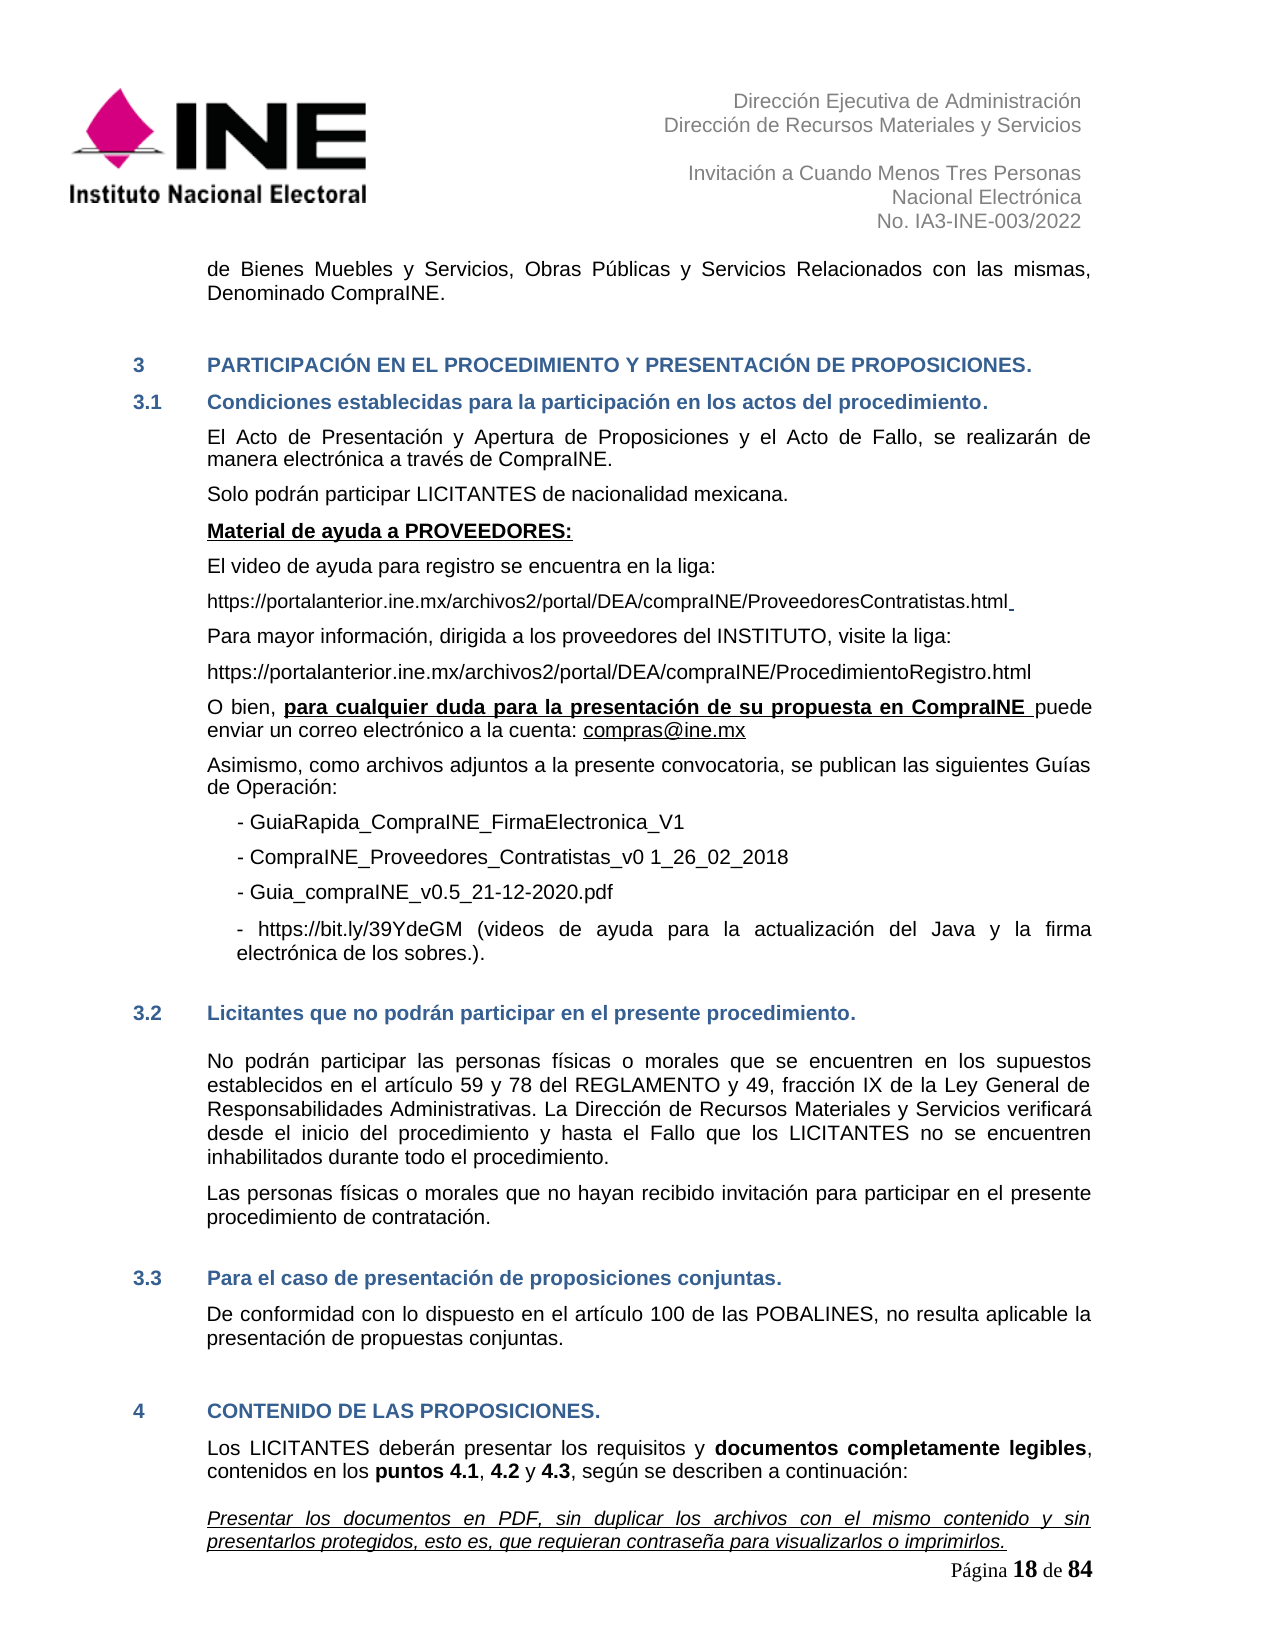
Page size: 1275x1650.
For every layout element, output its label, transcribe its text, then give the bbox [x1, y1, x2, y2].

subtitle Para el caso de presentación de proposiciones conjuntas. [133, 1266, 1092, 1289]
text Para mayor información, dirigida a los proveedores del INSTITUTO, visite la liga: [207, 625, 1092, 648]
text - https://bit.ly/39YdeGM (videos de ayuda para la actualización del Java y la firma electrónica de los sobres.). [236, 917, 1092, 964]
subtitle PARTICIPACIÓN EN EL PROCEDIMIENTO Y PRESENTACIÓN DE PROPOSICIONES. [133, 353, 1092, 377]
subtitle CONTENIDO DE LAS PROPOSICIONES. [133, 1399, 1092, 1423]
subtitle Licitantes que no podrán participar en el presente procedimiento. [133, 1001, 1092, 1025]
text Los LICITANTES deberán presentar los requisitos y documentos completamente legibles, contenidos en los puntos 4.1, 4.2 y 4.3, según se describen a continuación: [207, 1435, 1092, 1483]
picture [70, 88, 366, 203]
list Las personas físicas o morales que no hayan recibido invitación para participar en el presente procedimiento de contratación. [206, 1181, 1092, 1229]
text Asimismo, como archivos adjuntos a la presente convocatoria, se publican las siguientes Guías de Operación: [207, 754, 1092, 799]
text - Guia_compraINE_v0.5_21-12-2020.pdf [207, 882, 1092, 904]
text https://portalanterior.ine.mx/archivos2/portal/DEA/compraINE/ProcedimientoRegistro.html [207, 660, 1092, 684]
text Material de ayuda a PROVEEDORES: [133, 519, 1092, 543]
text O bien, para cualquier duda para la presentación de su propuesta en CompraINE puede enviar un correo electrónico a la cuenta: compras@ine.mx [207, 697, 1092, 742]
text El Acto de Presentación y Apertura de Proposiciones y el Acto de Fallo, se realizarán de manera electrónica a través de CompraINE. [207, 426, 1092, 471]
text No podrán participar las personas físicas o morales que se encuentren en los supuestos establecidos en el artículo 59 y 78 del REGLAMENTO y 49, fracción IX de la Ley General de Responsabilidades Administrativas. La Dirección de Recursos Materiales y Servicios verificará desde el inicio del procedimiento y hasta el Fallo que los LICITANTES no se encuentren inhabilitados durante todo el procedimiento. [207, 1049, 1092, 1169]
text - GuiaRapida_CompraINE_FirmaElectronica_V1 [207, 812, 1092, 834]
text - CompraINE_Proveedores_Contratistas_v0 1_26_02_2018 [207, 847, 1092, 869]
text Presentar los documentos en PDF, sin duplicar los archivos con el mismo contenido y sin presentarlos protegidos, esto es, que requieran contraseña para visualizarlos o imprimirlos. [207, 1507, 1092, 1553]
subtitle Condiciones establecidas para la participación en los actos del procedimiento. [133, 390, 1092, 414]
text Solo podrán participar LICITANTES de nacionalidad mexicana. [207, 484, 1092, 506]
text https://portalanterior.ine.mx/archivos2/portal/DEA/compraINE/ProveedoresContratistas.html [207, 590, 1092, 613]
text El video de ayuda para registro se encuentra en la liga: [207, 555, 1092, 578]
text De conformidad con lo dispuesto en el artículo 100 de las POBALINES, no resulta aplicable la presentación de propuestas conjuntas. [206, 1302, 1092, 1350]
